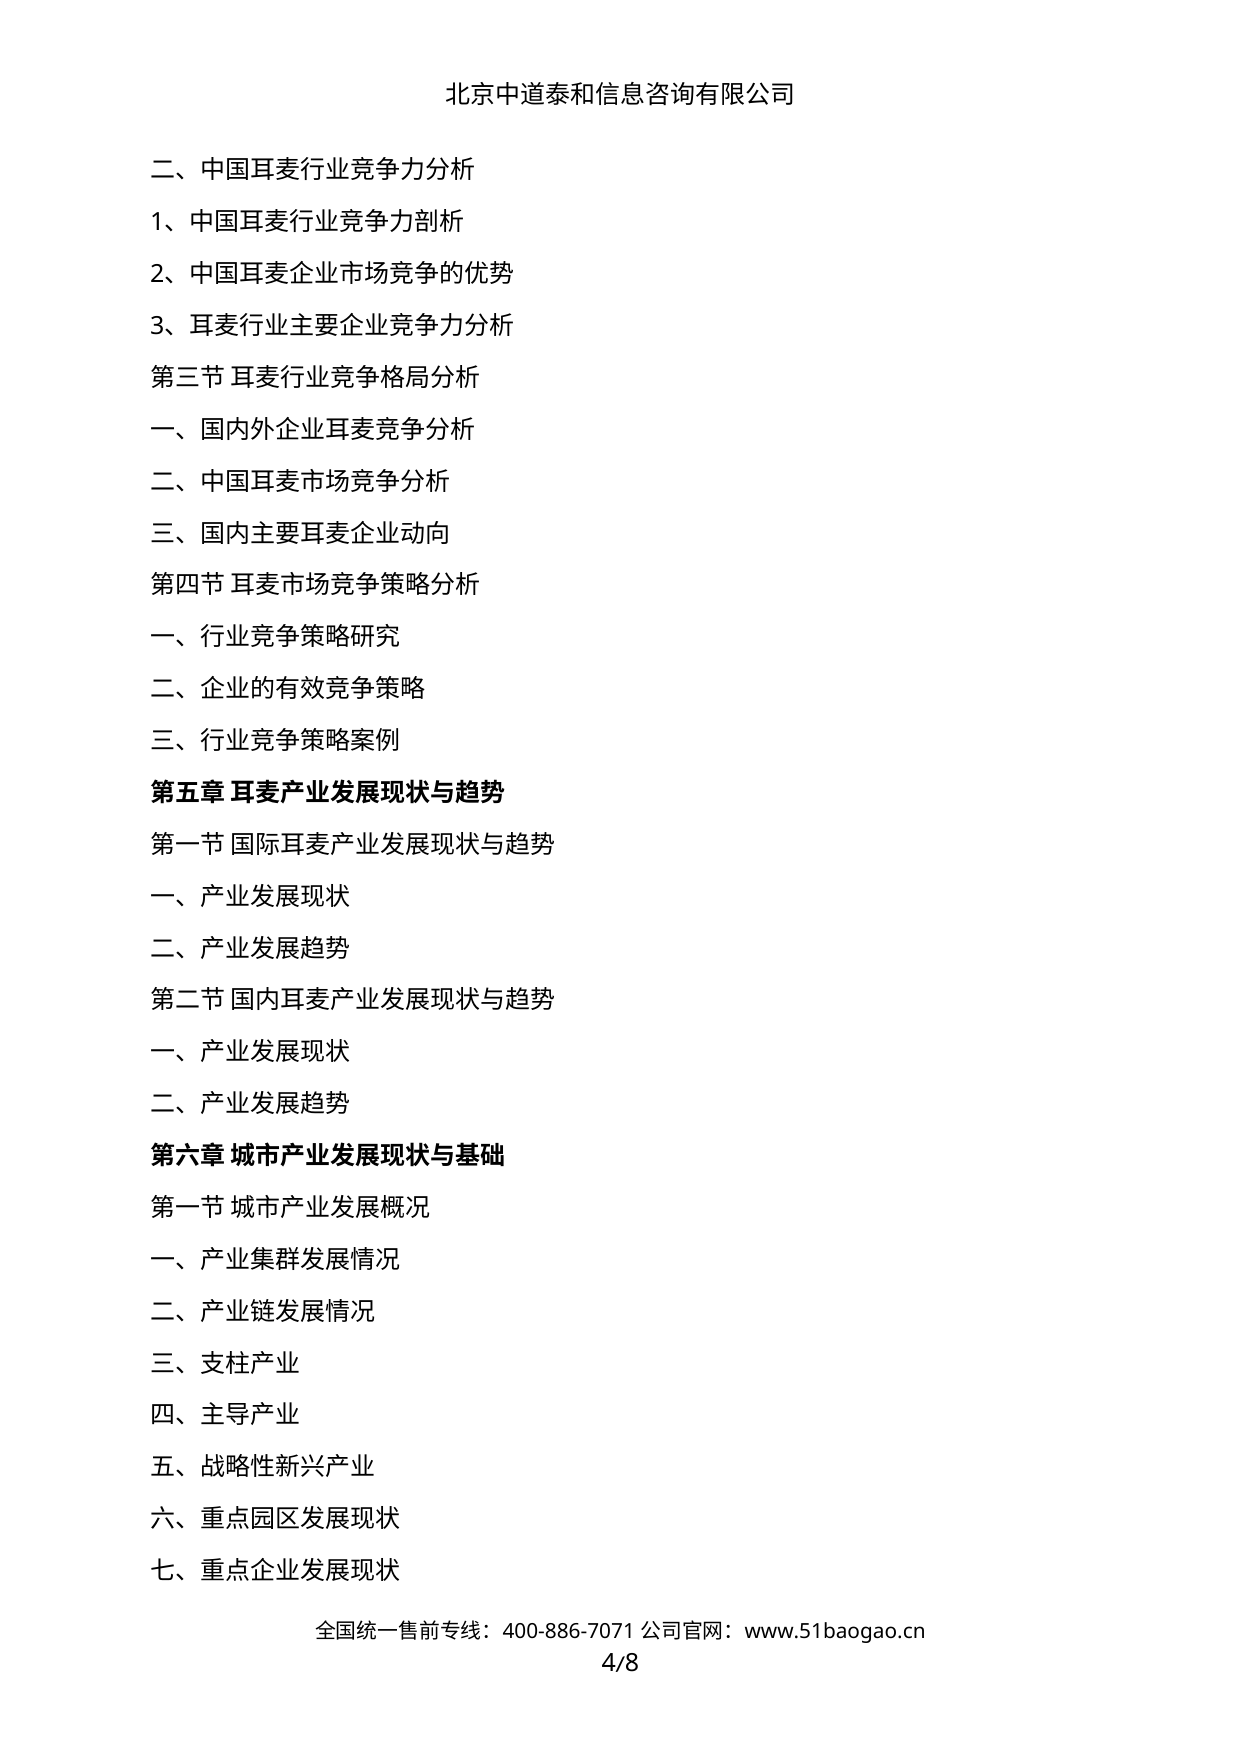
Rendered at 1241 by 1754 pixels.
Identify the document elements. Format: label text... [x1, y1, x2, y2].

text 四、主导产业 [150, 1395, 1090, 1431]
text 第一节 国际耳麦产业发展现状与趋势 [150, 824, 1090, 861]
text 三、行业竞争策略案例 [150, 721, 1090, 757]
text 3、耳麦行业主要企业竞争力分析 [150, 306, 1090, 342]
text 2、中国耳麦企业市场竞争的优势 [150, 254, 1090, 290]
text 二、中国耳麦市场竞争分析 [150, 461, 1090, 497]
text 一、产业发展现状 [150, 1032, 1090, 1068]
text 三、支柱产业 [150, 1343, 1090, 1379]
text 第五章 耳麦产业发展现状与趋势 [150, 772, 1090, 809]
text 一、行业竞争策略研究 [150, 617, 1090, 653]
text 二、产业发展趋势 [150, 928, 1090, 964]
text 第三节 耳麦行业竞争格局分析 [150, 357, 1090, 394]
text 第一节 城市产业发展概况 [150, 1187, 1090, 1224]
text 三、国内主要耳麦企业动向 [150, 513, 1090, 549]
text 六、重点园区发展现状 [150, 1499, 1090, 1535]
text 二、产业链发展情况 [150, 1291, 1090, 1327]
text 七、重点企业发展现状 [150, 1551, 1090, 1587]
text 二、产业发展趋势 [150, 1084, 1090, 1120]
text 第六章 城市产业发展现状与基础 [150, 1136, 1090, 1172]
text 第二节 国内耳麦产业发展现状与趋势 [150, 980, 1090, 1016]
text 二、中国耳麦行业竞争力分析 [150, 150, 1090, 186]
text 1、中国耳麦行业竞争力剖析 [150, 202, 1090, 238]
text 一、产业集群发展情况 [150, 1239, 1090, 1276]
text 一、产业发展现状 [150, 876, 1090, 912]
text 第四节 耳麦市场竞争策略分析 [150, 565, 1090, 601]
text 五、战略性新兴产业 [150, 1447, 1090, 1483]
text 二、企业的有效竞争策略 [150, 669, 1090, 705]
text 一、国内外企业耳麦竞争分析 [150, 409, 1090, 446]
